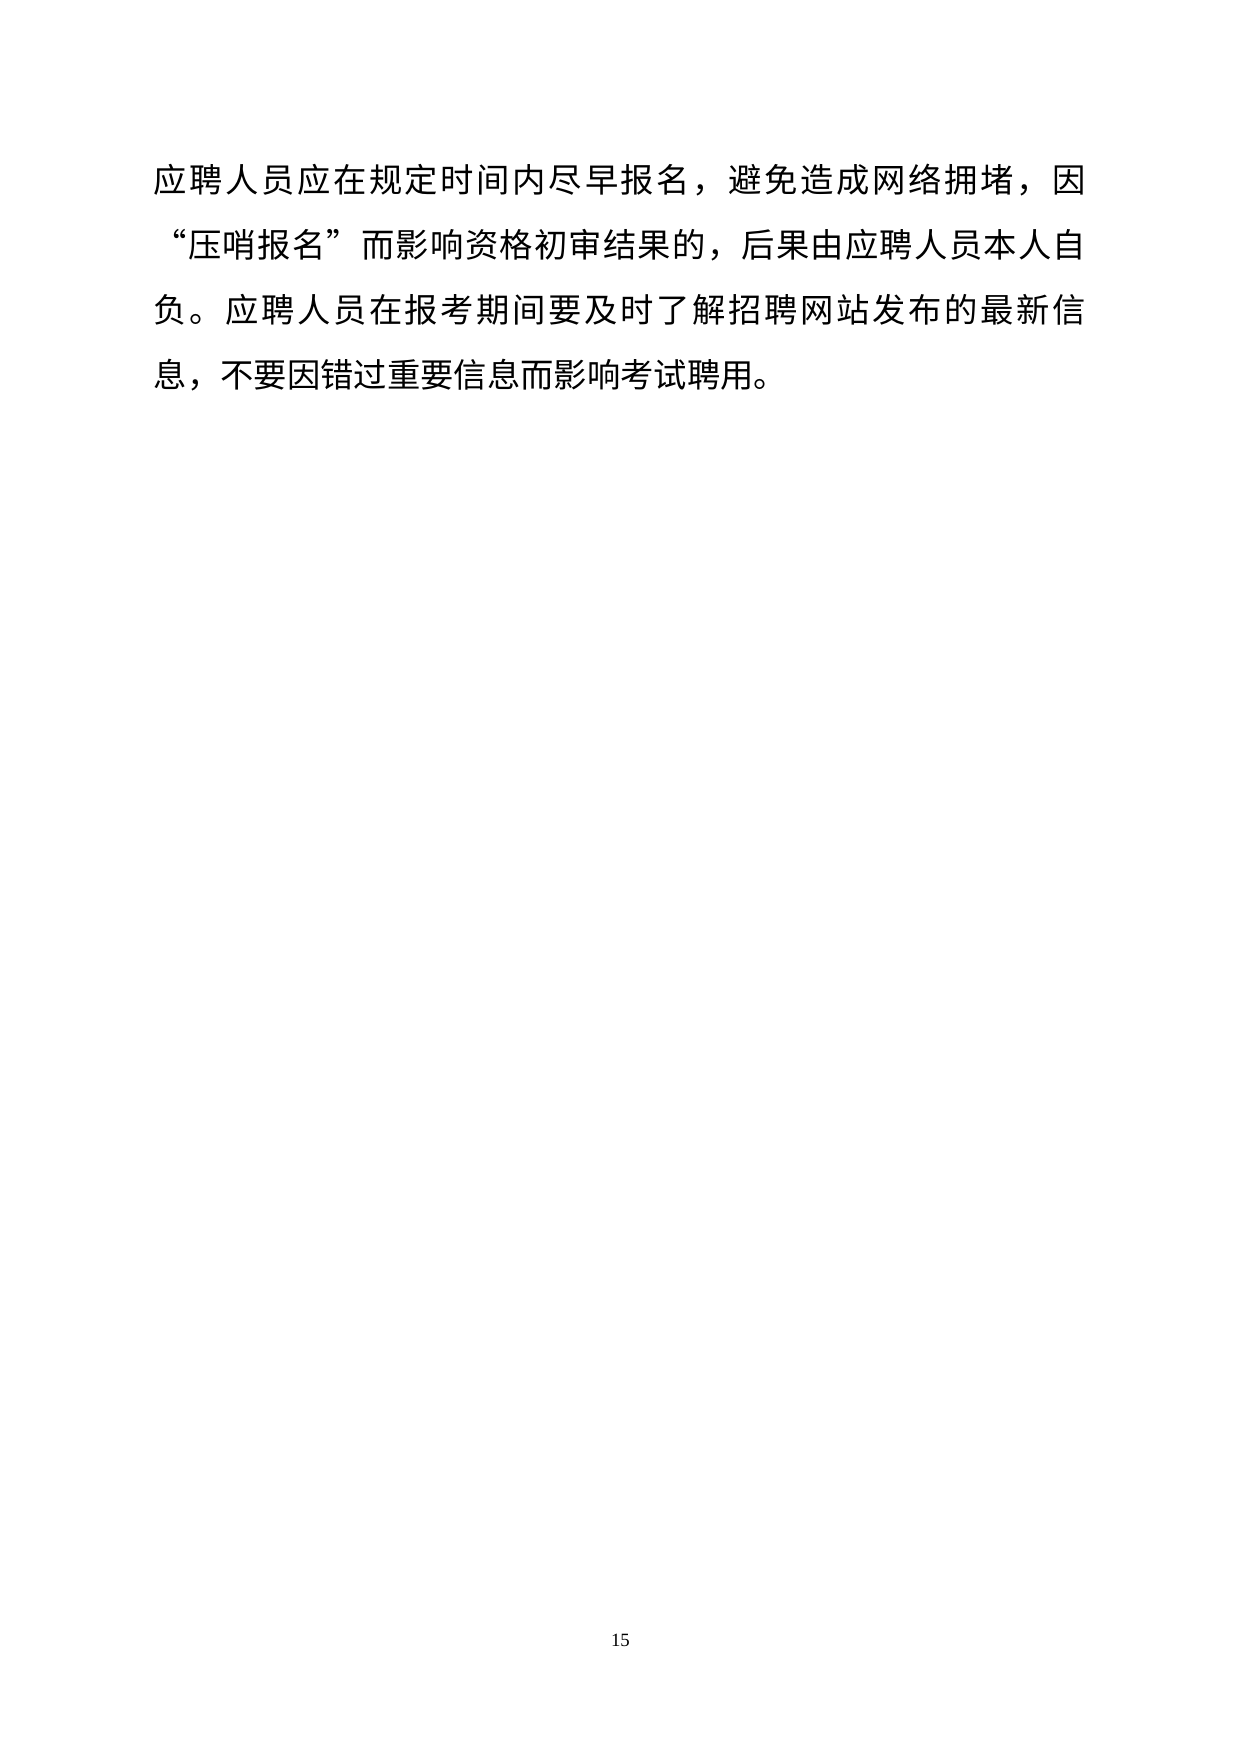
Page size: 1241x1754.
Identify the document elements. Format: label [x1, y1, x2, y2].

text [153, 146, 1087, 406]
